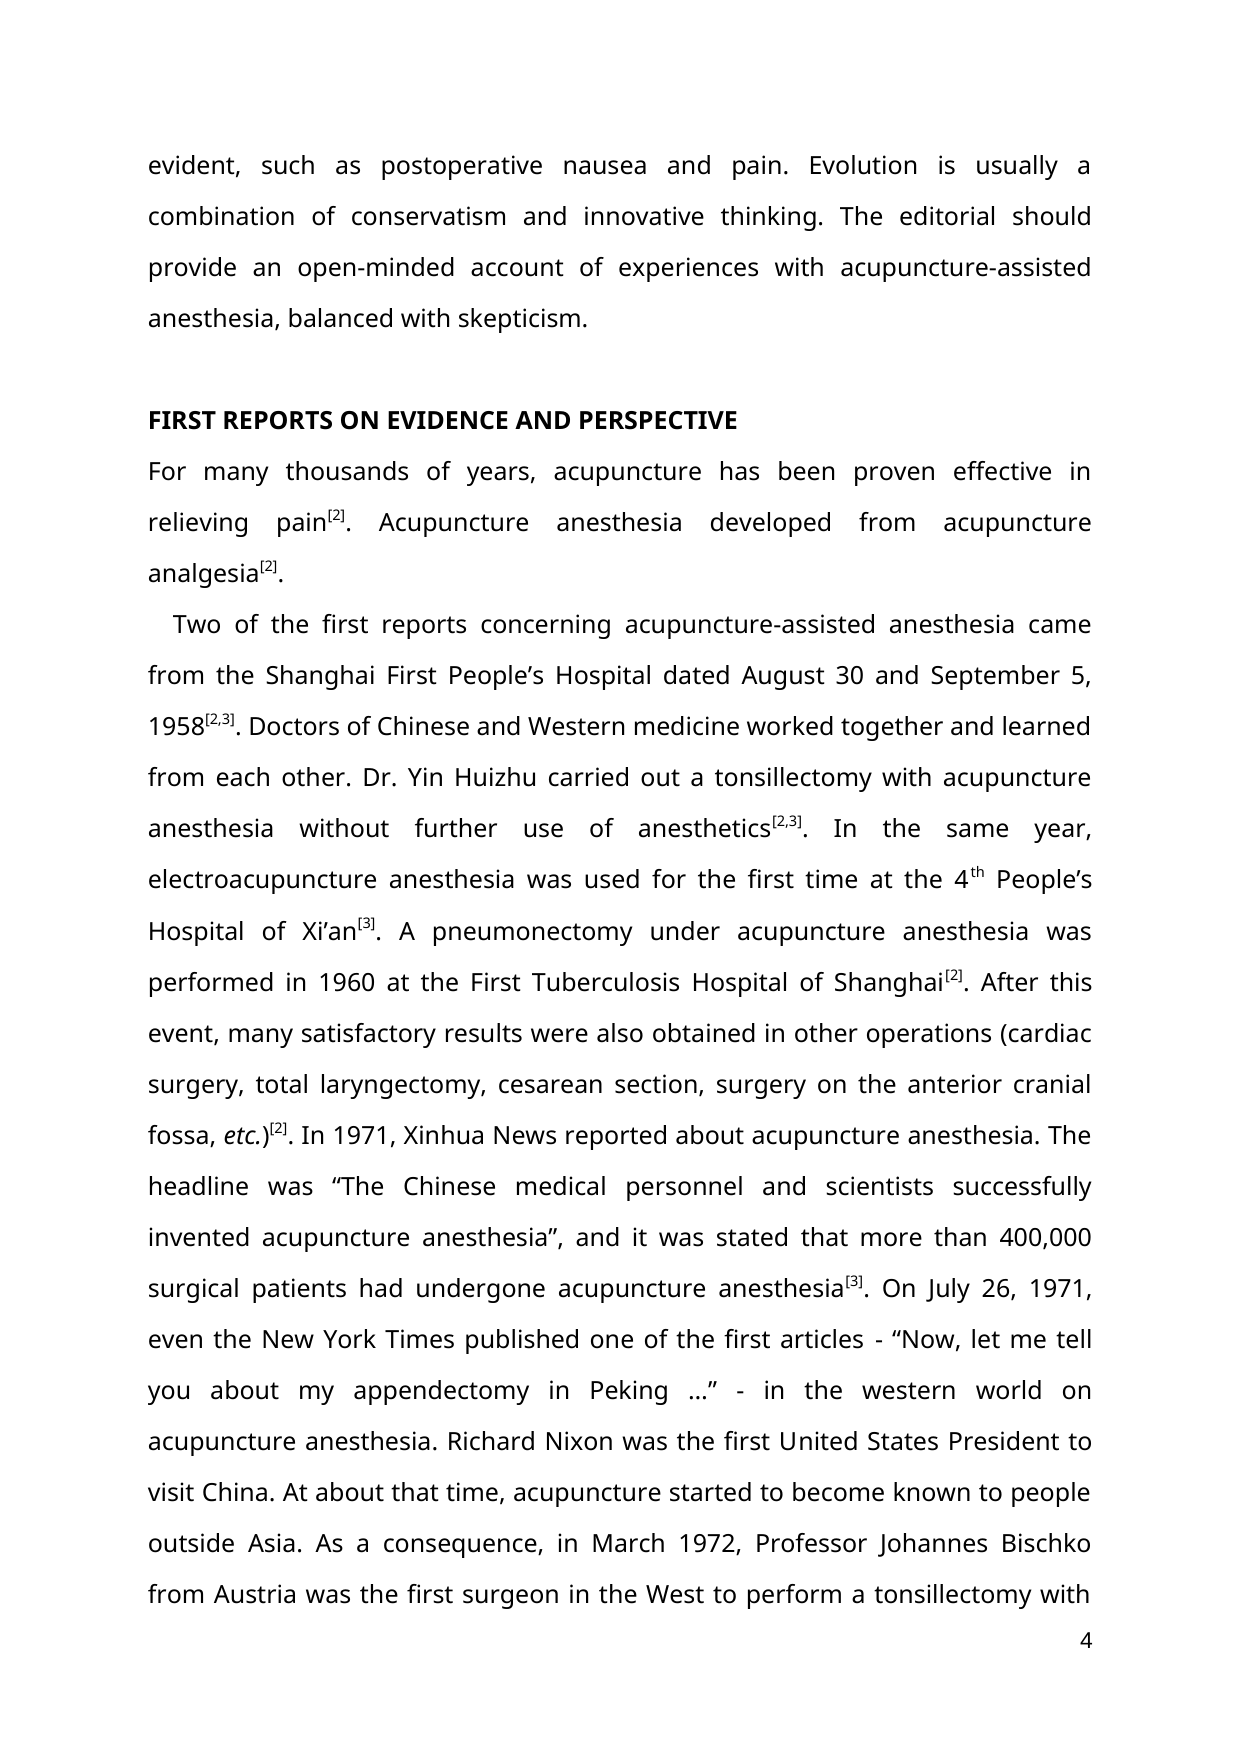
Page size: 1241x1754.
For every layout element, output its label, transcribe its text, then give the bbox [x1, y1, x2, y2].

text FIRST REPORTS ON EVIDENCE AND PERSPECTIVE [148, 403, 1093, 437]
text For many thousands of years, acupuncture has been proven effective in relieving pain[2]. Acupuncture anesthesia developed from acupuncture analgesia[2]. [148, 454, 1093, 590]
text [148, 148, 1093, 335]
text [148, 607, 1093, 1611]
